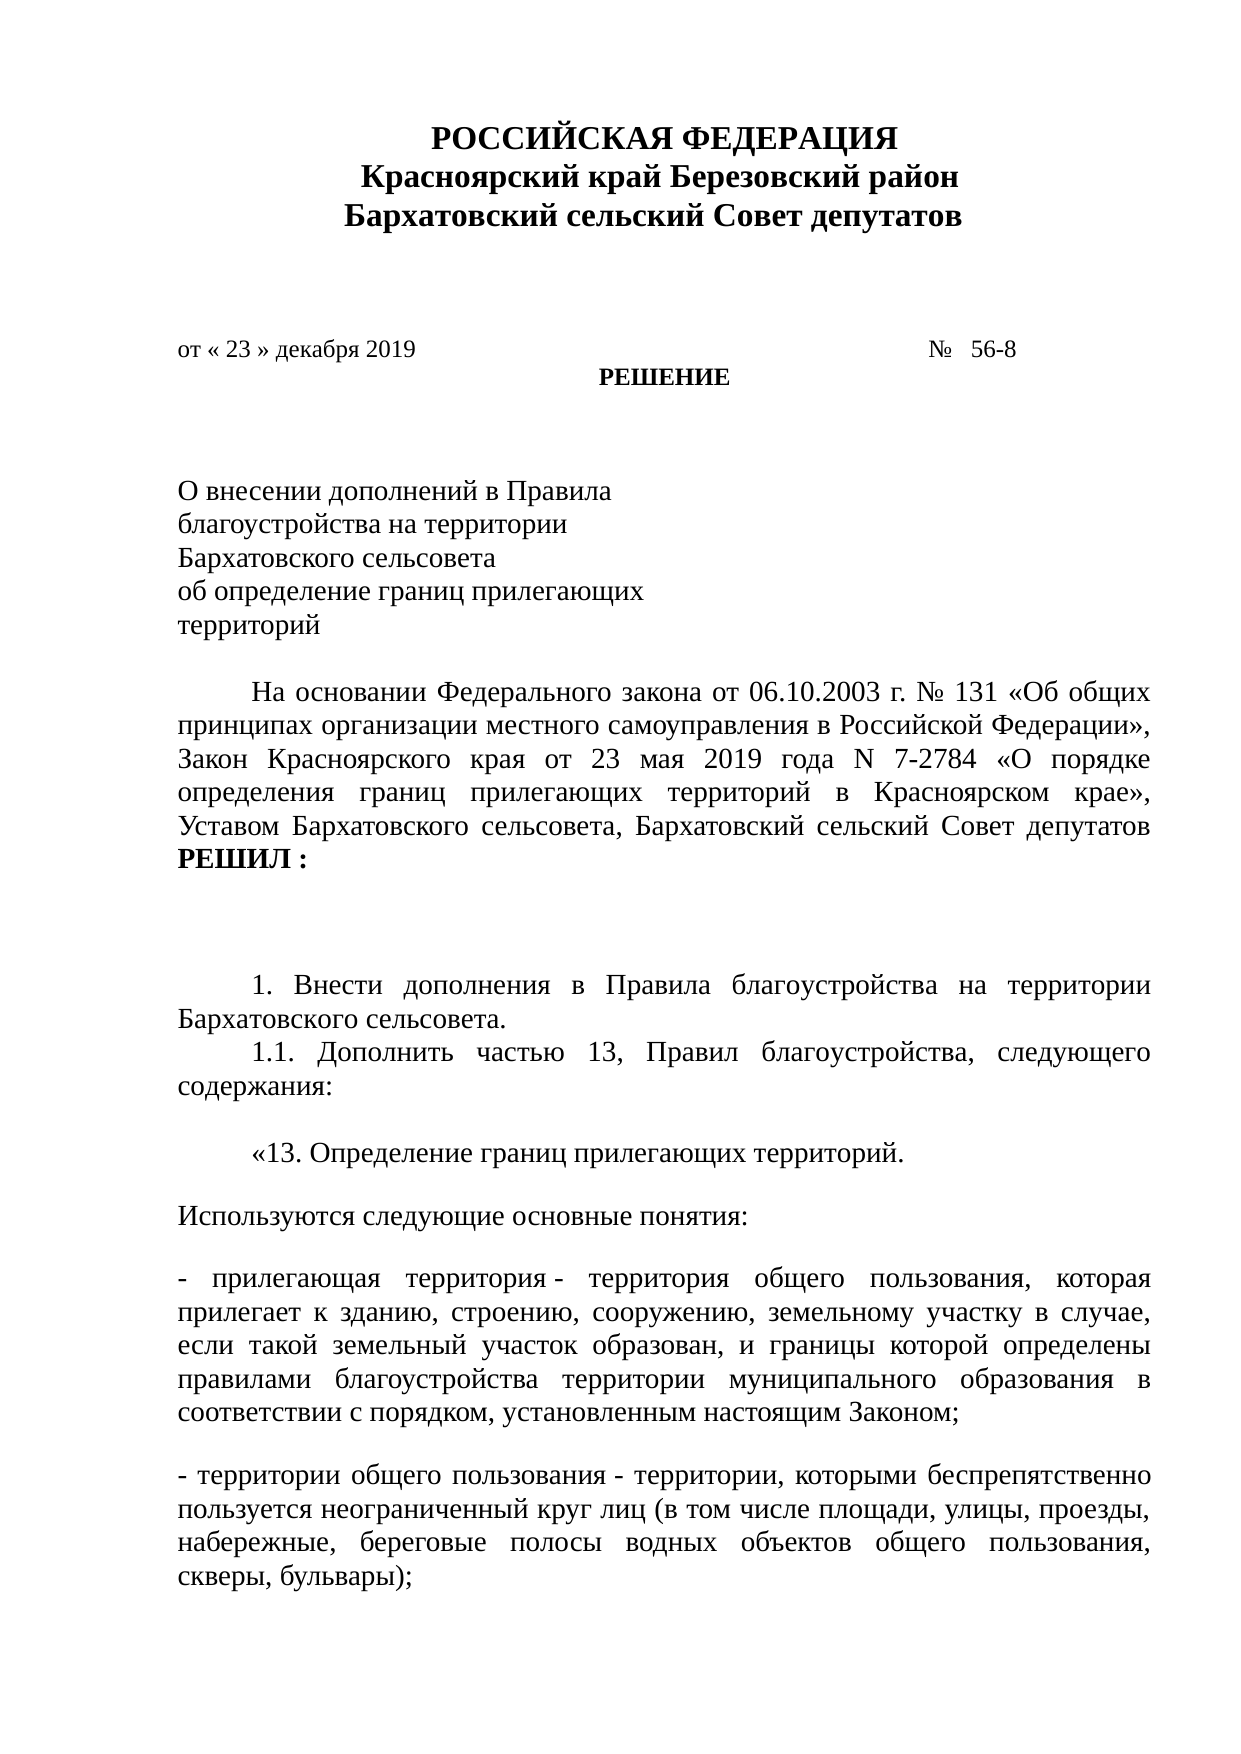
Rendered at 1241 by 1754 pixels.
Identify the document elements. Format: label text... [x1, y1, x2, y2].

text - территории общего пользования - территории, которыми беспрепятственно пользуется неограниченный круг лиц (в том числе площади, улицы, проезды, набережные, береговые полосы водных объектов общего пользования, скверы, бульвары); [177, 1457, 1152, 1591]
text РЕШЕНИЕ [177, 362, 1152, 391]
text Используются следующие основные понятия: [177, 1198, 1152, 1231]
text Бархатовский сельский Совет депутатов [177, 195, 1152, 233]
text 1.1. Дополнить частью 13, Правил благоустройства, следующего содержания: [177, 1034, 1152, 1101]
text РОССИЙСКАЯ ФЕДЕРАЦИЯ [177, 118, 1152, 156]
text Красноярский край Березовский район [177, 156, 1152, 195]
text - прилегающая территория - территория общего пользования, которая прилегает к зданию, строению, сооружению, земельному участку в случае, если такой земельный участок образован, и границы которой определены правилами благоустройства территории муниципального образования в соответствии с порядком, установленным настоящим Законом; [177, 1260, 1152, 1428]
text от « 23 » декабря 2019 № 56-8 [177, 334, 1152, 362]
text О внесении дополнений в Правила благоустройства на территории [177, 473, 649, 540]
text Бархатовского сельсовета [177, 540, 649, 573]
text об определение границ прилегающих территорий [177, 573, 649, 640]
text 1. Внести дополнения в Правила благоустройства на территории Бархатовского сельсовета. [177, 967, 1152, 1034]
text На основании Федерального закона от 06.10.2003 г. № 131 «Об общих принципах организации местного самоуправления в Российской Федерации», Закон Красноярского края от 23 мая 2019 года N 7-2784 «О порядке определения границ прилегающих территорий в Красноярском крае», Уставом Бархатовского сельсовета, Бархатовский сельский Совет депутатов РЕШИЛ : [177, 674, 1152, 875]
text «13. Определение границ прилегающих территорий. [177, 1135, 1152, 1168]
